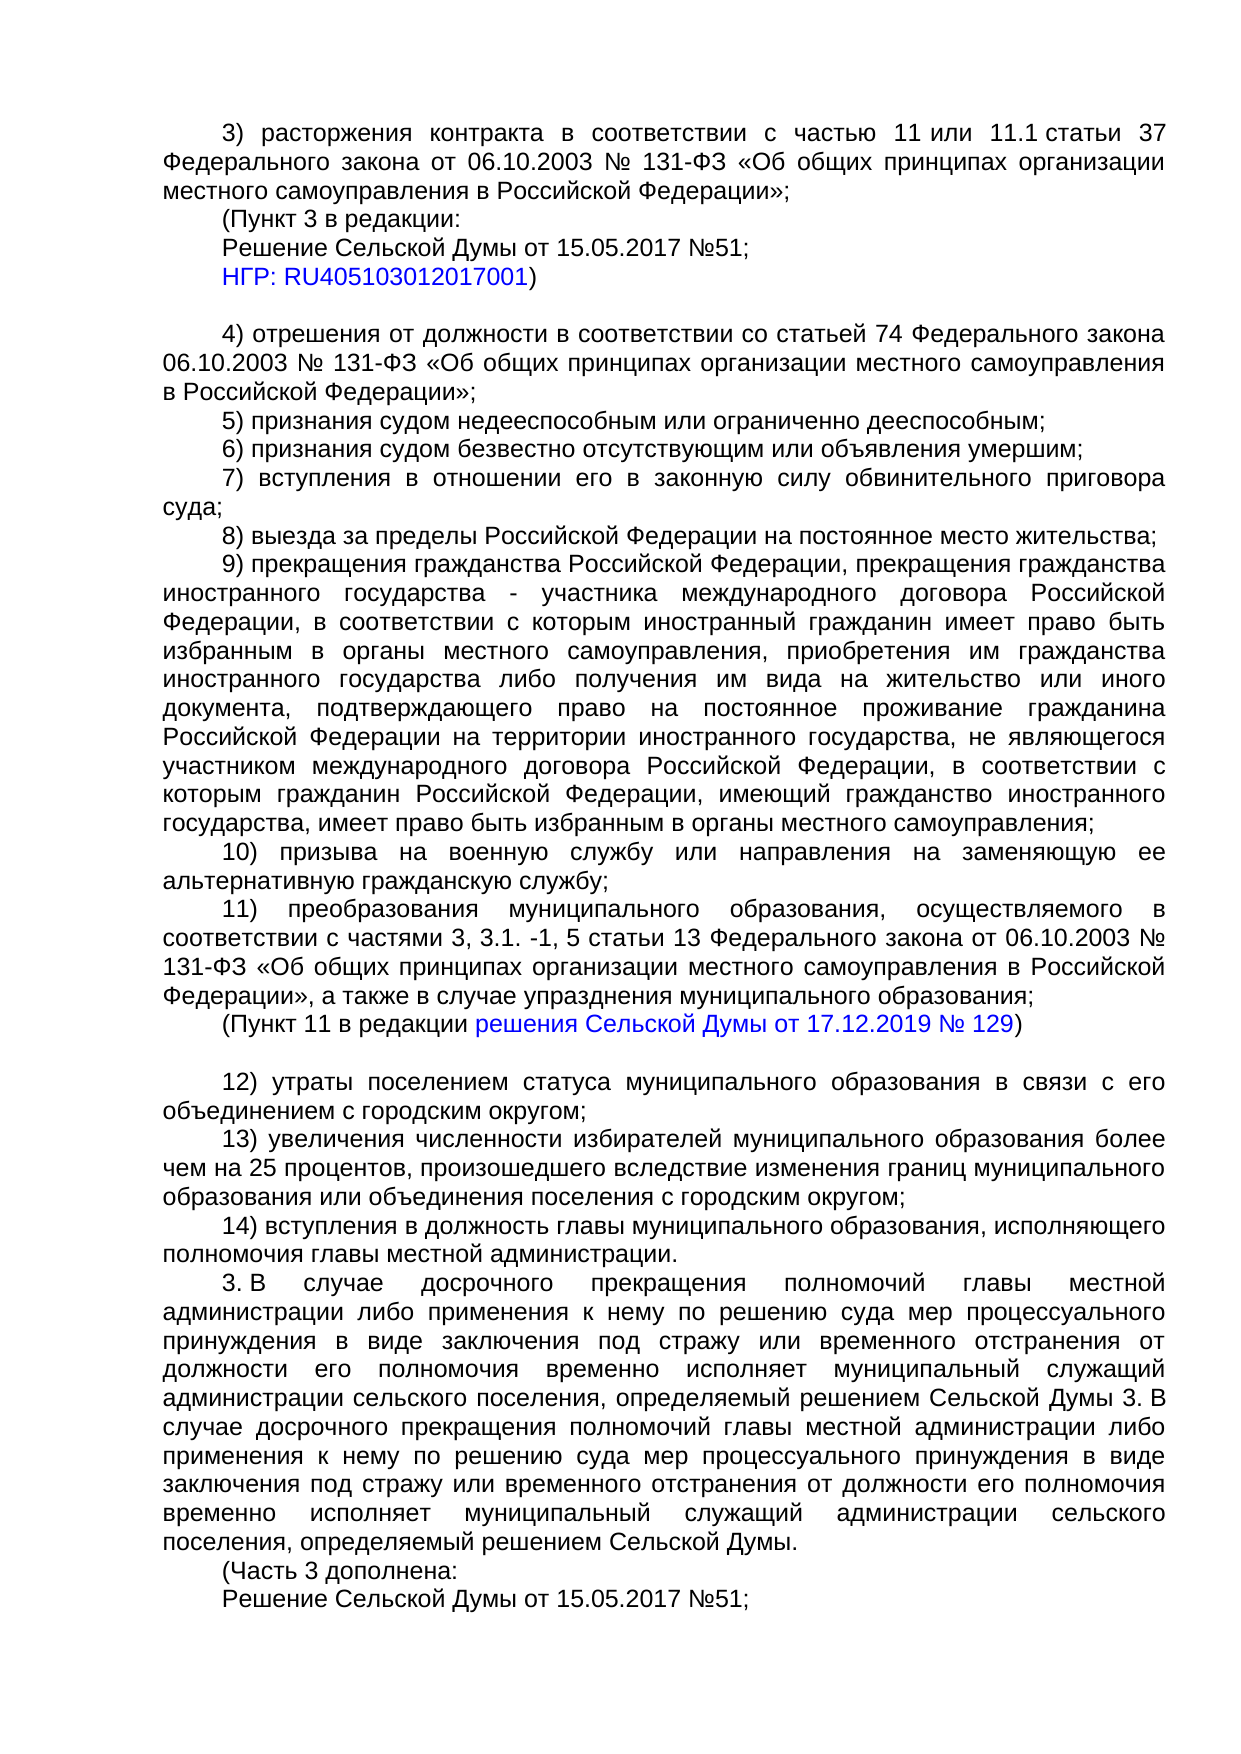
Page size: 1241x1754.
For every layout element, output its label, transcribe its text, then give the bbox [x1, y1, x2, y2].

text 14) вступления в должность главы муниципального образования, исполняющего полномочия главы местной администрации. [162, 1211, 1167, 1268]
text Решение Сельской Думы от 15.05.2017 №51; [162, 233, 1167, 262]
text (Пункт 3 в редакции: [162, 204, 1167, 233]
text (Пункт 11 в редакции решения Сельской Думы от 17.12.2019 № 129) [162, 1009, 1167, 1038]
text 7) вступления в отношении его в законную силу обвинительного приговора суда; [162, 463, 1167, 521]
text 13) увеличения численности избирателей муниципального образования более чем на 25 процентов, произошедшего вследствие изменения границ муниципального образования или объединения поселения с городским округом; [162, 1124, 1167, 1211]
text 6) признания судом безвестно отсутствующим или объявления умершим; [162, 434, 1167, 463]
text Решение Сельской Думы от 15.05.2017 №51; [162, 1584, 1167, 1613]
text 11) преобразования муниципального образования, осуществляемого в соответствии с частями 3, 3.1. -1, 5 статьи 13 Федерального закона от 06.10.2003 № 131-ФЗ «Об общих принципах организации местного самоуправления в Российской Федерации», а также в случае упразднения муниципального образования; [162, 894, 1167, 1009]
text 10) призыва на военную службу или направления на заменяющую ее альтернативную гражданскую службу; [162, 837, 1167, 894]
text 5) признания судом недееспособным или ограниченно дееспособным; [162, 406, 1167, 434]
text 3. В случае досрочного прекращения полномочий главы местной администрации либо применения к нему по решению суда мер процессуального принуждения в виде заключения под стражу или временного отстранения от должности его полномочия временно исполняет муниципальный служащий администрации сельского поселения, определяемый решением Сельской Думы 3. В случае досрочного прекращения полномочий главы местной администрации либо применения к нему по решению суда мер процессуального принуждения в виде заключения под стражу или временного отстранения от должности его полномочия временно исполняет муниципальный служащий администрации сельского поселения, определяемый решением Сельской Думы. [162, 1268, 1167, 1556]
text 12) утраты поселением статуса муниципального образования в связи с его объединением с городским округом; [162, 1067, 1167, 1124]
text 3) расторжения контракта в соответствии с частью 11 или 11.1 статьи 37 Федерального закона от 06.10.2003 № 131-ФЗ «Об общих принципах организации местного самоуправления в Российской Федерации»; [162, 118, 1167, 204]
text (Часть 3 дополнена: [162, 1556, 1167, 1584]
text 9) прекращения гражданства Российской Федерации, прекращения гражданства иностранного государства - участника международного договора Российской Федерации, в соответствии с которым иностранный гражданин имеет право быть избранным в органы местного самоуправления, приобретения им гражданства иностранного государства либо получения им вида на жительство или иного документа, подтверждающего право на постоянное проживание гражданина Российской Федерации на территории иностранного государства, не являющегося участником международного договора Российской Федерации, в соответствии с которым гражданин Российской Федерации, имеющий гражданство иностранного государства, имеет право быть избранным в органы местного самоуправления; [162, 549, 1167, 837]
text 8) выезда за пределы Российской Федерации на постоянное место жительства; [162, 521, 1167, 549]
text 4) отрешения от должности в соответствии со статьей 74 Федерального закона 06.10.2003 № 131-ФЗ «Об общих принципах организации местного самоуправления в Российской Федерации»; [162, 319, 1167, 406]
text НГР: RU405103012017001) [162, 262, 1167, 291]
